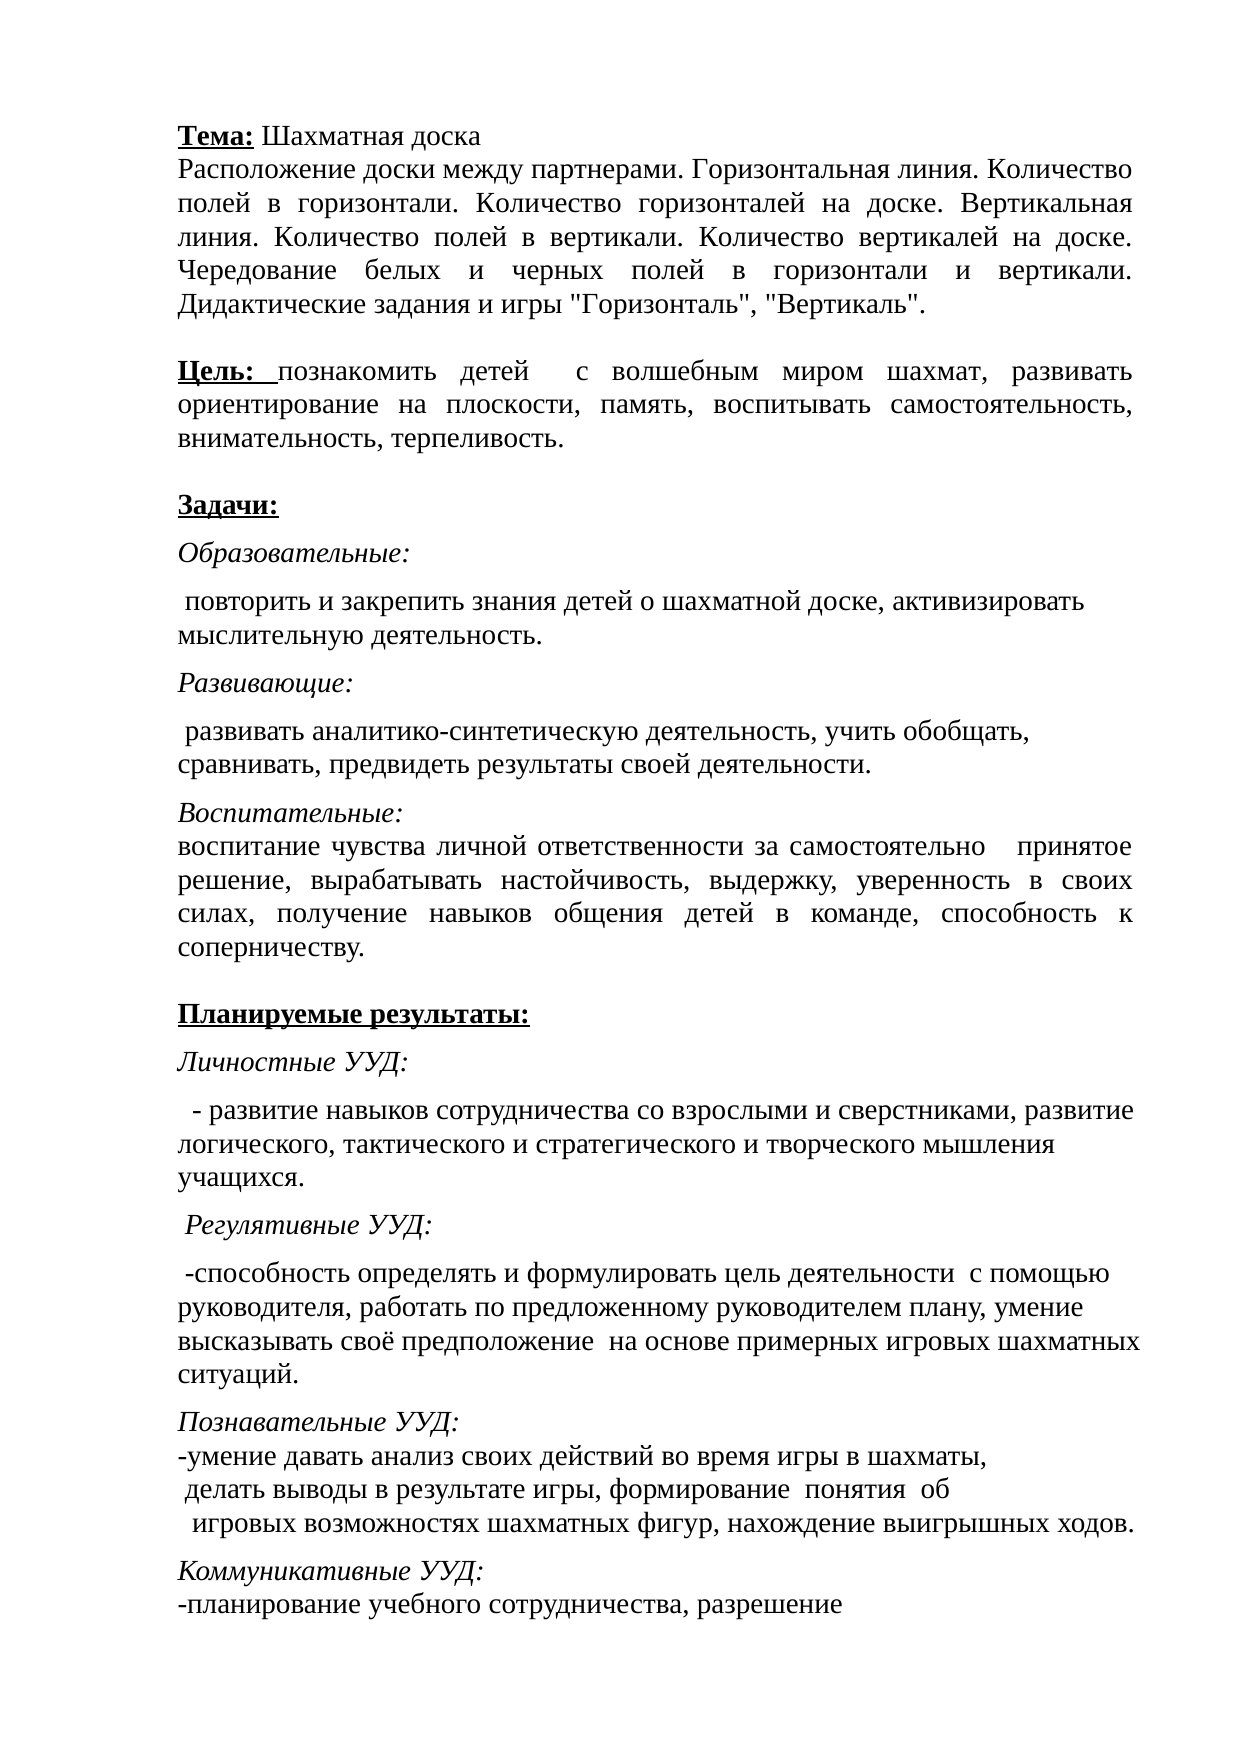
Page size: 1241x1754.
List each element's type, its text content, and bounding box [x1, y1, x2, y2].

text -умение давать анализ своих действий во время игры в шахматы, [177, 1438, 1152, 1471]
text повторить и закрепить знания детей о шахматной доске, активизировать мыслительную деятельность. [177, 583, 1152, 650]
text Расположение доски между партнерами. Горизонтальная линия. Количество полей в горизонтали. Количество горизонталей на доске. Вертикальная линия. Количество полей в вертикали. Количество вертикалей на доске. Чередование белых и черных полей в горизонтали и вертикали. Дидактические задания и игры "Горизонталь", "Вертикаль". [177, 152, 1133, 319]
text развивать аналитико-синтетическую деятельность, учить обобщать, сравнивать, предвидеть результаты своей деятельности. [177, 713, 1152, 780]
text Цель: познакомить детей с волшебным миром шахмат, развивать ориентирование на плоскости, память, воспитывать самостоятельность, внимательность, терпеливость. [177, 353, 1133, 453]
text Познавательные УУД: [177, 1404, 1152, 1438]
text Тема: Шахматная доска [177, 118, 1133, 152]
text делать выводы в результате игры, формирование понятия об [177, 1471, 1152, 1505]
text Личностные УУД: [177, 1044, 1152, 1078]
text игровых возможностях шахматных фигур, нахождение выигрышных ходов. [177, 1505, 1152, 1538]
text Коммуникативные УУД: [177, 1553, 1152, 1587]
text воспитание чувства личной ответственности за самостоятельно принятое решение, вырабатывать настойчивость, выдержку, уверенность в своих силах, получение навыков общения детей в команде, способность к соперничеству. [177, 828, 1133, 962]
text Развивающие: [177, 665, 1152, 698]
text Образовательные: [177, 535, 1152, 569]
text -способность определять и формулировать цель деятельности с помощью руководителя, работать по предложенному руководителем плану, умение высказывать своё предположение на основе примерных игровых шахматных ситуаций. [177, 1256, 1152, 1390]
text Задачи: [177, 487, 1133, 521]
text Регулятивные УУД: [177, 1207, 1152, 1241]
text - развитие навыков сотрудничества со взрослыми и сверстниками, развитие логического, тактического и стратегического и творческого мышления учащихся. [177, 1092, 1152, 1193]
text -планирование учебного сотрудничества, разрешение [177, 1587, 1152, 1620]
text Воспитательные: [177, 795, 1152, 828]
text Планируемые результаты: [177, 996, 1133, 1029]
